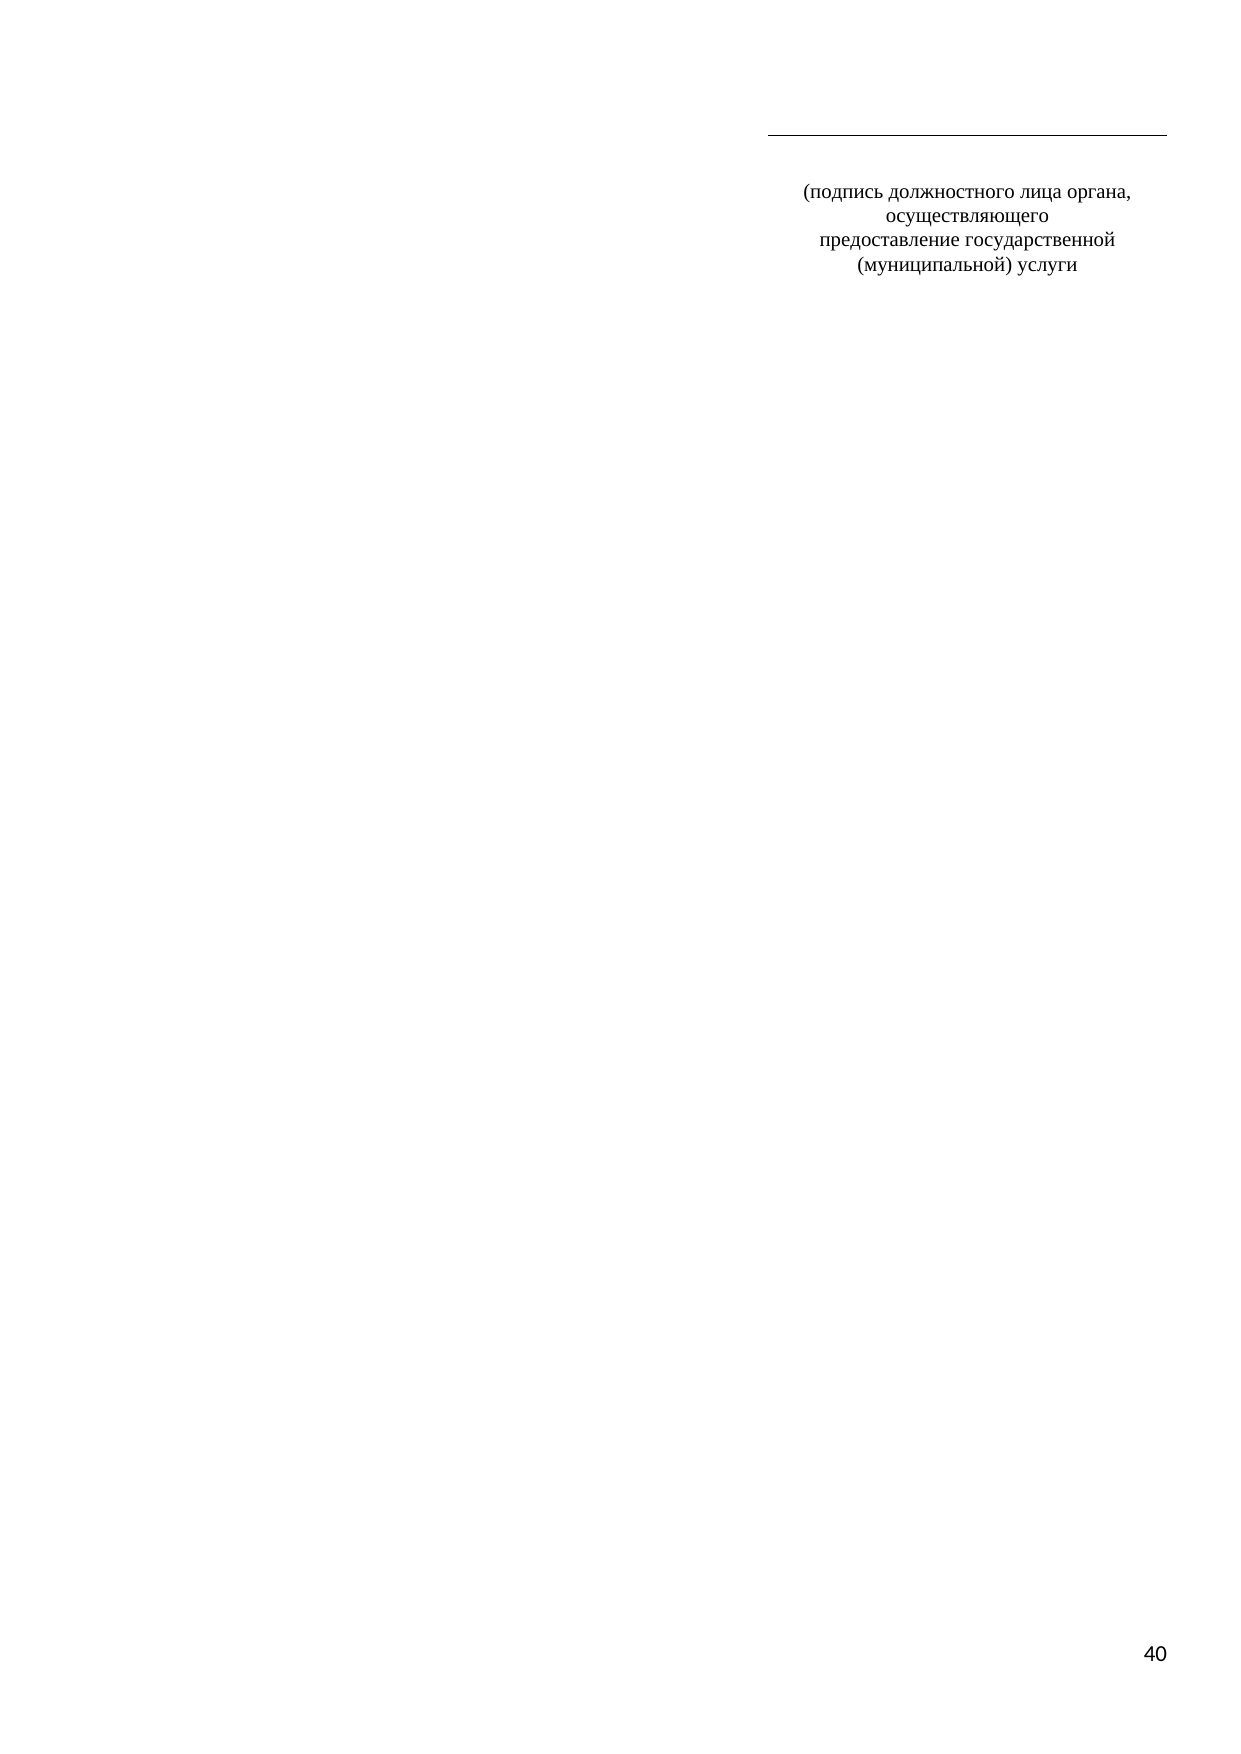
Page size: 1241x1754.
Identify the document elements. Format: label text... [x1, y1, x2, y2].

text (подпись должностного лица органа, осуществляющего [768, 159, 1167, 208]
text (муниципальной) услуги [768, 232, 1167, 276]
text предоставление государственной [768, 208, 1167, 232]
